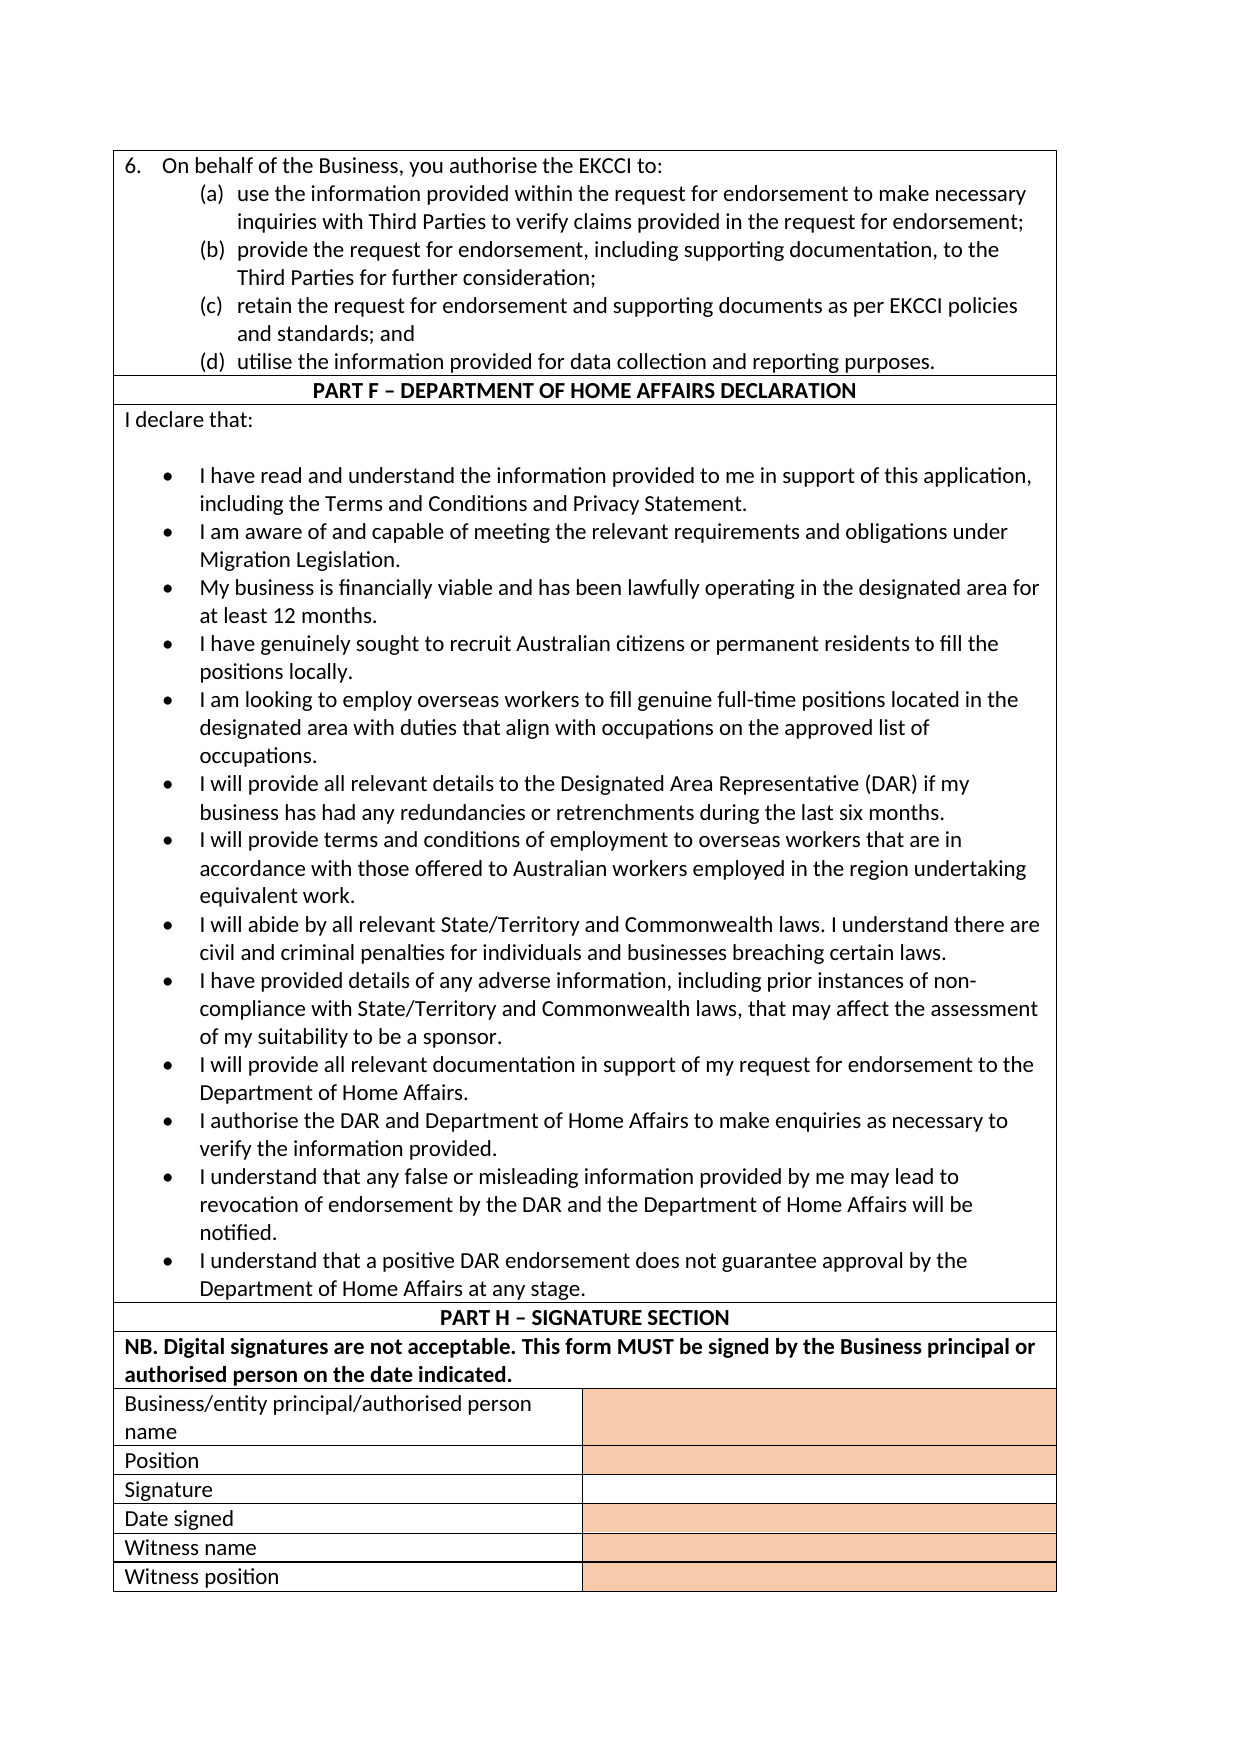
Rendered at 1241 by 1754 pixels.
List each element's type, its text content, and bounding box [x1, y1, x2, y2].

table_cell [583, 1475, 1056, 1503]
table_cell I declare that: I have read and understand the information provided to me in support of this application, including the Terms and Conditions and Privacy Statement. I am aware of and capable of meeting the relevant requirements and obligations under Migration Legislation. My business is financially viable and has been lawfully operating in the designated area for at least 12 months. I have genuinely sought to recruit Australian citizens or permanent residents to fill the positions locally. I am looking to employ overseas workers to fill genuine full-time positions located in the designated area with duties that align with occupations on the approved list of occupations. I will provide all relevant details to the Designated Area Representative (DAR) if my business has had any redundancies or retrenchments during the last six months. I will provide terms and conditions of employment to overseas workers that are in accordance with those offered to Australian workers employed in the region undertaking equivalent work. I will abide by all relevant State/Territory and Commonwealth laws. I understand there are civil and criminal penalties for individuals and businesses breaching certain laws. I have provided details of any adverse information, including prior instances of non-compliance with State/Territory and Commonwealth laws, that may affect the assessment of my suitability to be a sponsor. I will provide all relevant documentation in support of my request for endorsement to the Department of Home Affairs. I authorise the DAR and Department of Home Affairs to make enquiries as necessary to verify the information provided. I understand that any false or misleading information provided by me may lead to revocation of endorsement by the DAR and the Department of Home Affairs will be notified. I understand that a positive DAR endorsement does not guarantee approval by the Department of Home Affairs at any stage. [114, 405, 1056, 1302]
table_cell [583, 1389, 1056, 1445]
table_cell PART H – SIGNATURE SECTION [114, 1303, 1056, 1331]
table_cell [583, 1563, 1056, 1591]
table_cell [583, 1446, 1056, 1474]
table_cell Signature [114, 1475, 582, 1503]
table_cell Position [114, 1446, 582, 1474]
table_cell Date signed [114, 1504, 582, 1532]
table_cell [583, 1534, 1056, 1561]
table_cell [114, 151, 1056, 375]
table_cell NB. Digital signatures are not acceptable. This form MUST be signed by the Business principal or authorised person on the date indicated. [114, 1332, 1056, 1388]
table_cell PART F – DEPARTMENT OF HOME AFFAIRS DECLARATION [114, 376, 1056, 404]
table_cell Witness position [114, 1563, 582, 1591]
table_cell Business/entity principal/authorised person name [114, 1389, 582, 1445]
table_cell Witness name [114, 1534, 582, 1561]
table_cell [583, 1504, 1056, 1532]
